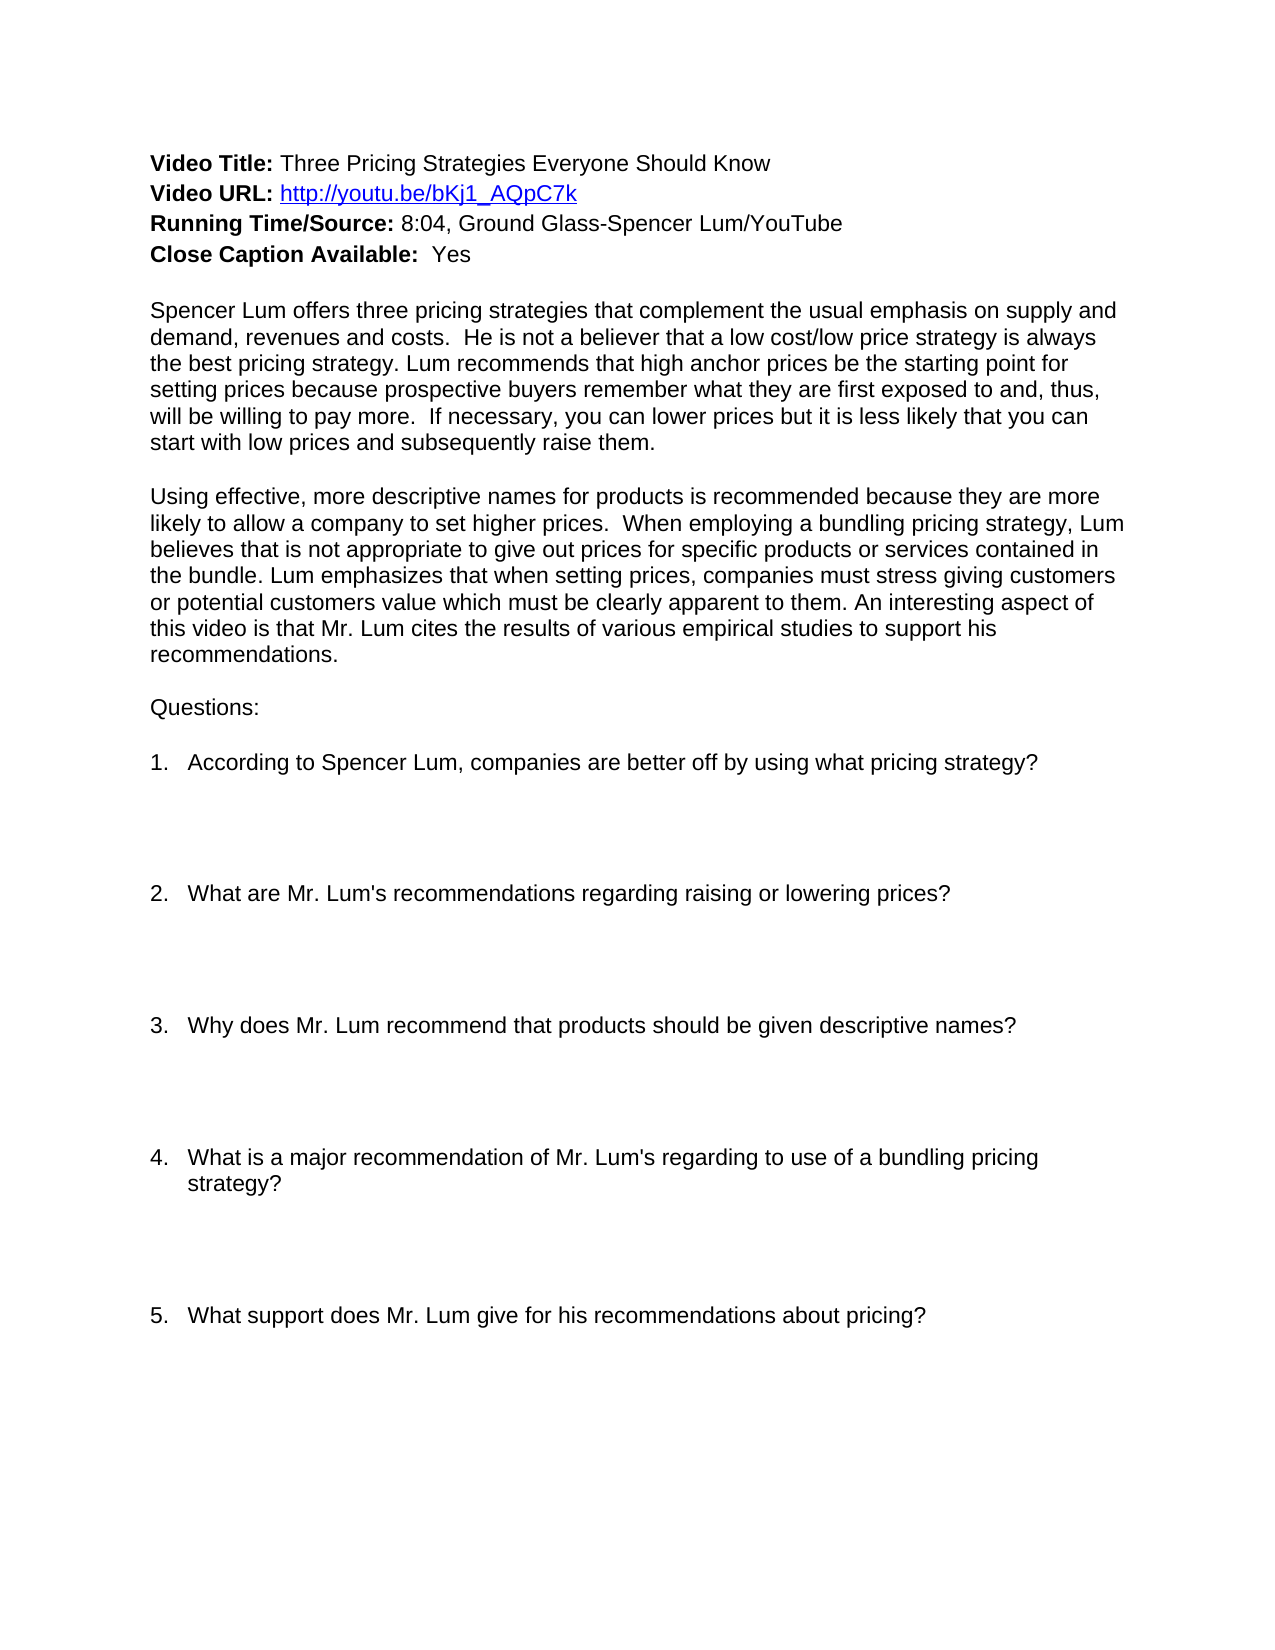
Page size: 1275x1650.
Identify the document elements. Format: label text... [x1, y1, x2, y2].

list Why does Mr. Lum recommend that products should be given descriptive names? [150, 1012, 1125, 1038]
text Video URL: http://youtu.be/bKj1_AQpC7k [150, 180, 1125, 207]
list What is a major recommendation of Mr. Lum's regarding to use of a bundling pricing strategy? [150, 1144, 1125, 1197]
text Running Time/Source: 8:04, Ground Glass-Spencer Lum/YouTube [150, 210, 1125, 237]
text Video Title: Three Pricing Strategies Everyone Should Know [150, 150, 1125, 176]
list What are Mr. Lum's recommendations regarding raising or lowering prices? [150, 880, 1125, 907]
list According to Spencer Lum, companies are better off by using what pricing strategy? [150, 748, 1125, 775]
text Questions: [150, 694, 1125, 721]
text Using effective, more descriptive names for products is recommended because they are more likely to allow a company to set higher prices. When employing a bundling pricing strategy, Lum believes that is not appropriate to give out prices for specific products or services contained in the bundle. Lum emphasizes that when setting prices, companies must stress giving customers or potential customers value which must be clearly apparent to them. An interesting aspect of this video is that Mr. Lum cites the results of various empirical studies to support his recommendations. [150, 483, 1125, 668]
list What support does Mr. Lum give for his recommendations about pricing? [150, 1302, 1125, 1328]
text Close Caption Available: Yes [150, 241, 1125, 267]
text Spencer Lum offers three pricing strategies that complement the usual emphasis on supply and demand, revenues and costs. He is not a believer that a low cost/low price strategy is always the best pricing strategy. Lum recommends that high anchor prices be the starting point for setting prices because prospective buyers remember what they are first exposed to and, thus, will be willing to pay more. If necessary, you can lower prices but it is less likely that you can start with low prices and subsequently raise them. [150, 297, 1125, 455]
